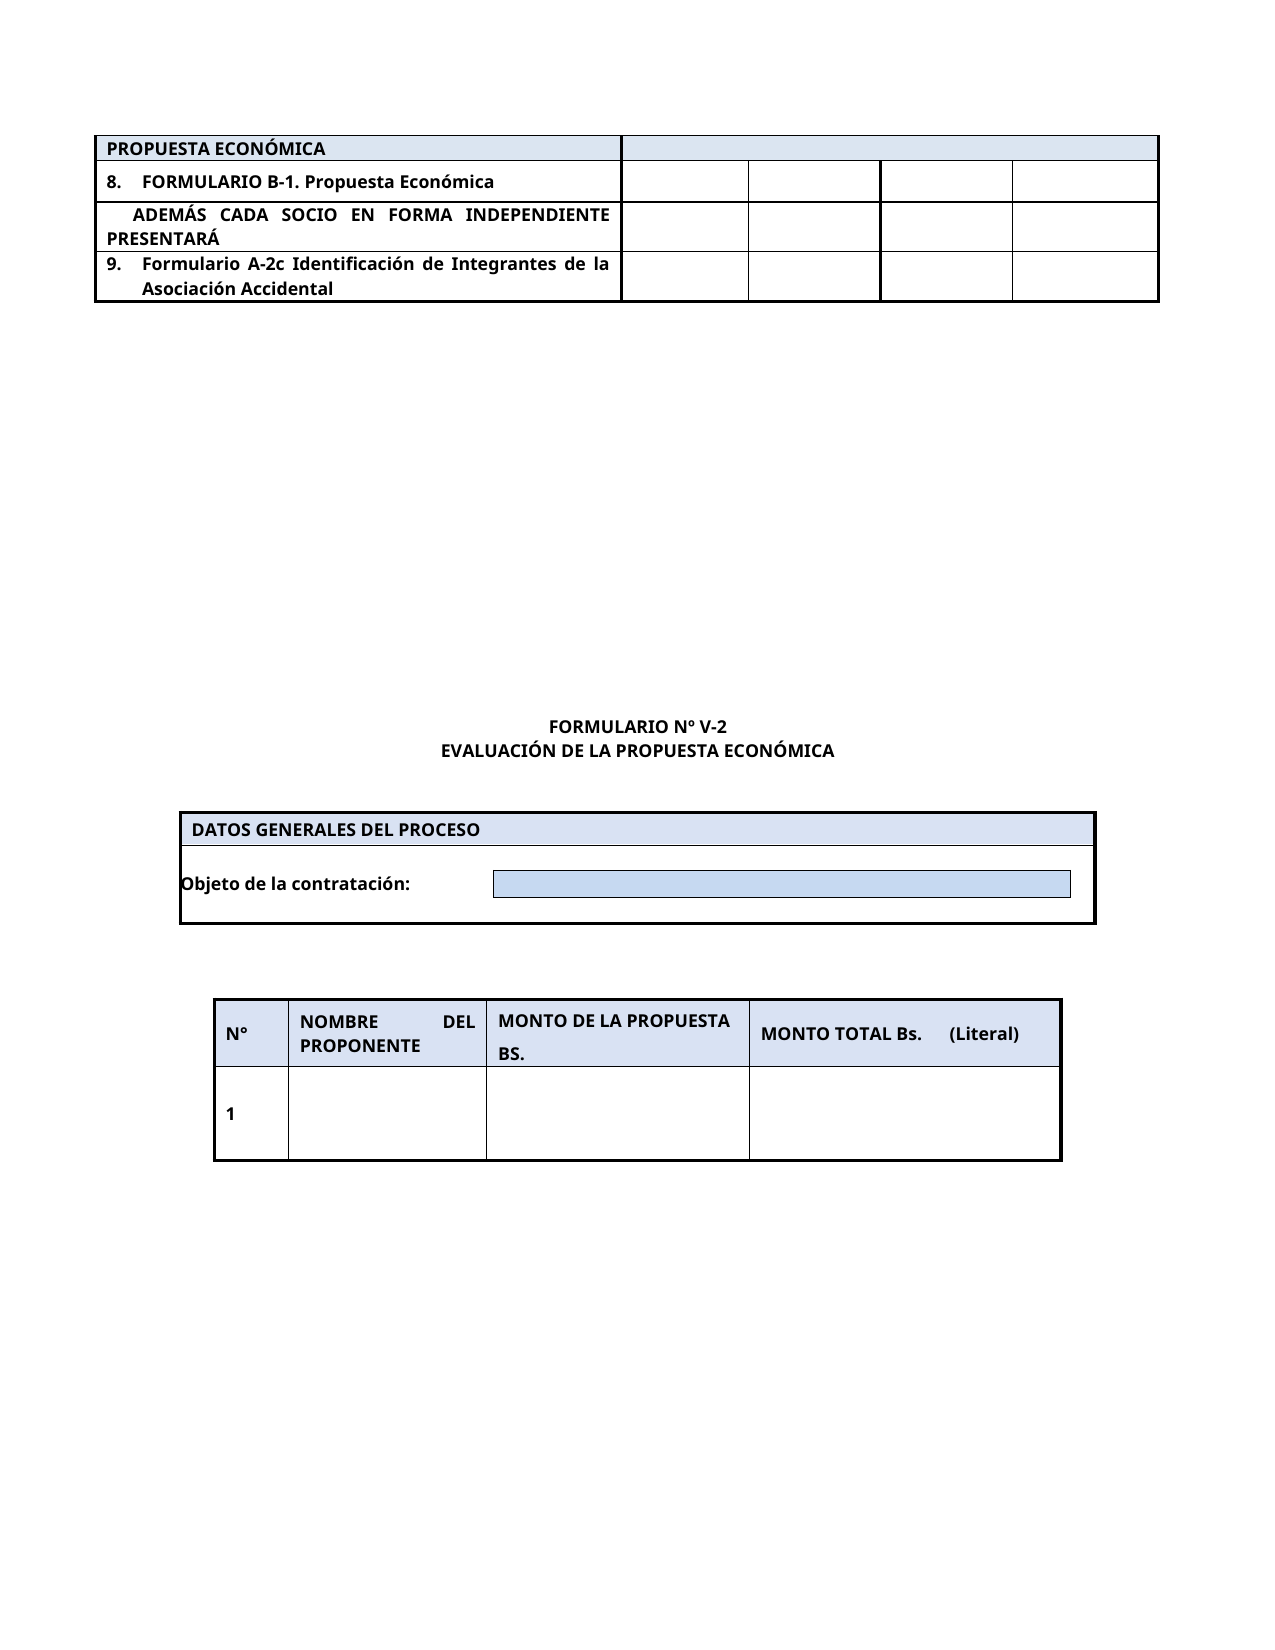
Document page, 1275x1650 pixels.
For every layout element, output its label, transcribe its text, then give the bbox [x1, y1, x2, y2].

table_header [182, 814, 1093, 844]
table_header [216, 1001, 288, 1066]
text EVALUACIÓN DE LA PROPUESTA ECONÓMICA [177, 738, 1098, 762]
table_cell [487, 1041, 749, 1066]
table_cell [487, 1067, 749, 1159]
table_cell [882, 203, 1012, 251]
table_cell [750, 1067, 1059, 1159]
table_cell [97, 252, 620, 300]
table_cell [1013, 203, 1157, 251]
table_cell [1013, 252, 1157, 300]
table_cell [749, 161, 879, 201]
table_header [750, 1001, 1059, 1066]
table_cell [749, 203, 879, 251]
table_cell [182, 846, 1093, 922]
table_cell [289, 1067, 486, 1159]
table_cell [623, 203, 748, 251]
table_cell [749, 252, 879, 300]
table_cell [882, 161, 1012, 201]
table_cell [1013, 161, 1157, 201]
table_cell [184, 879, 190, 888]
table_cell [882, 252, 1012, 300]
text FORMULARIO Nº V-2 [177, 714, 1098, 738]
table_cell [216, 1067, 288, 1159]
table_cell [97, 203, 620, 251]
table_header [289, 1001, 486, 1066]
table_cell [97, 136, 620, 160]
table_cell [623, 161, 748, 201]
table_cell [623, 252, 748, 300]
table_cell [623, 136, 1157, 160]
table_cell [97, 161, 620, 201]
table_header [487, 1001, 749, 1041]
